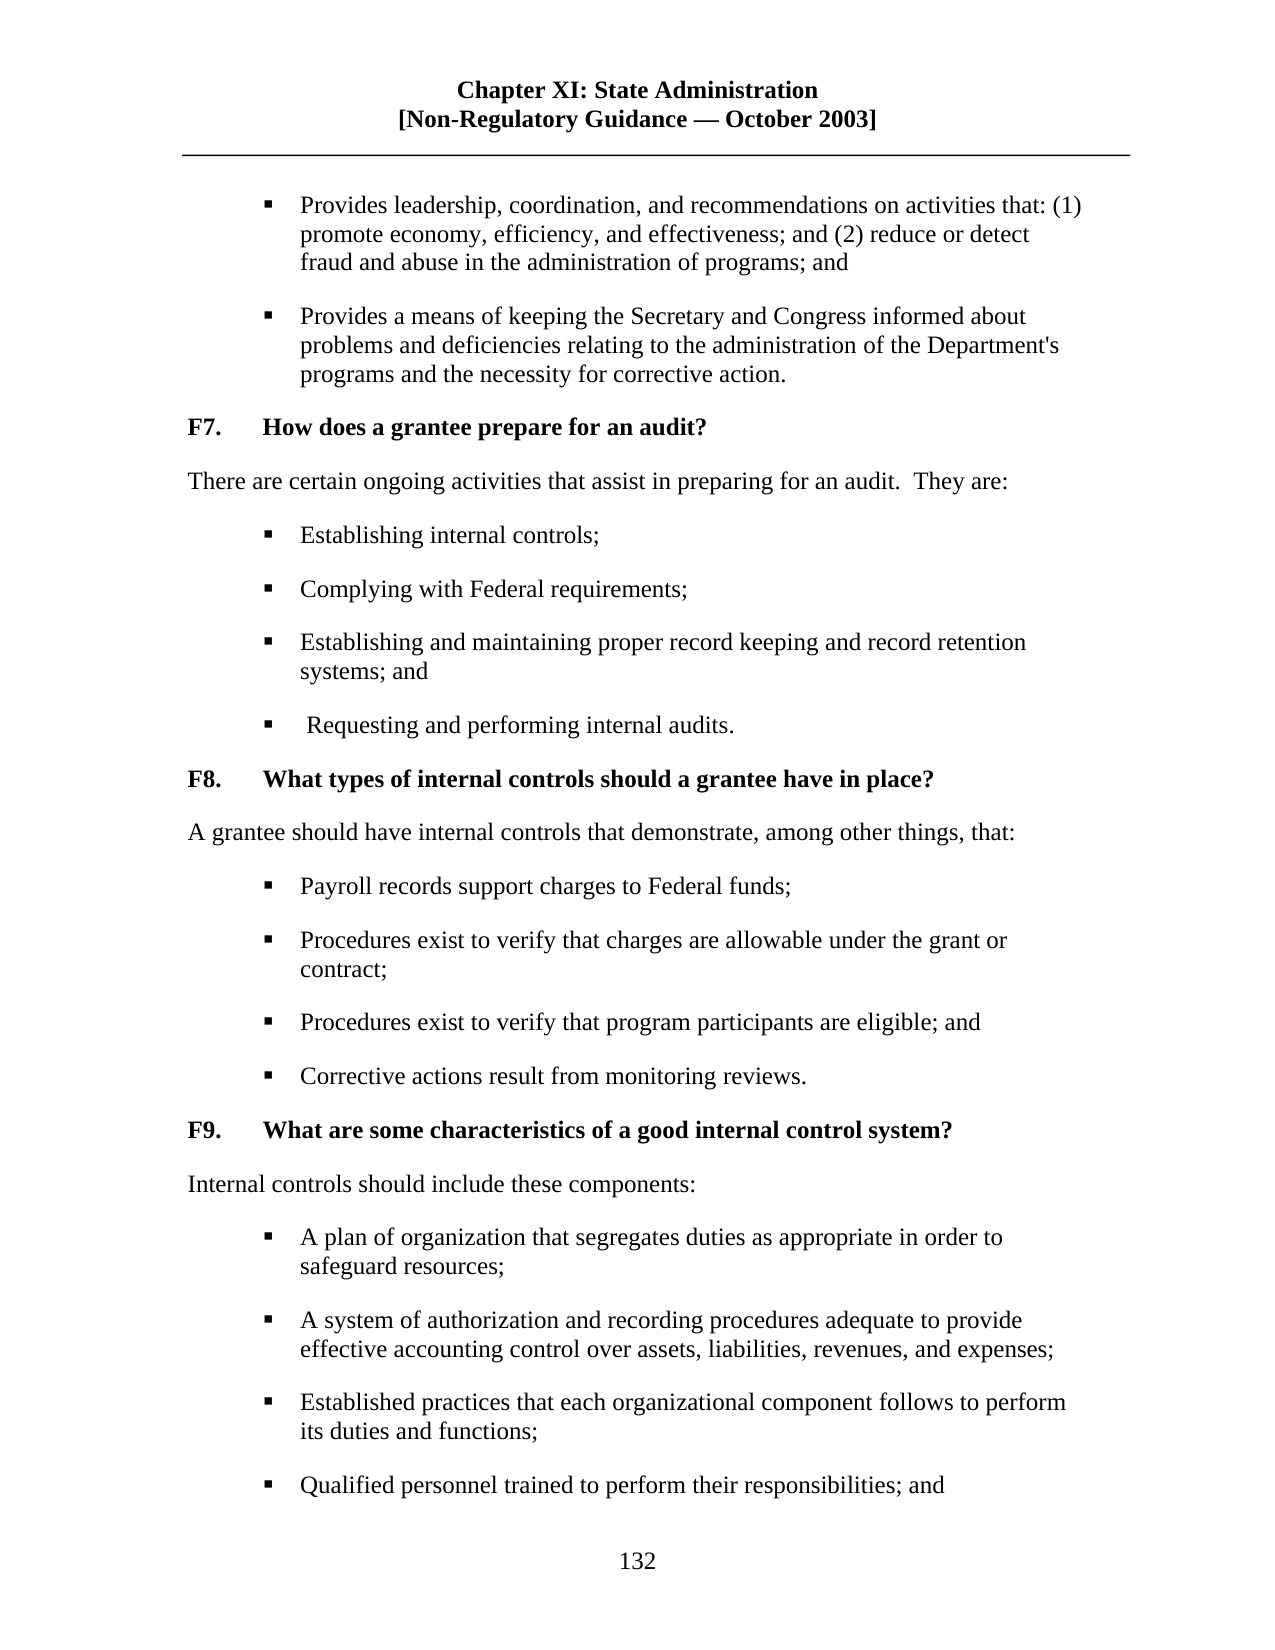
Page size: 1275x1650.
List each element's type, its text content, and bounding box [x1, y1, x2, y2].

text Procedures exist to verify that charges are allowable under the grant or contract; [262, 925, 1087, 982]
text Establishing and maintaining proper record keeping and record retention systems; and [262, 627, 1087, 685]
text Procedures exist to verify that program participants are eligible; and [262, 1007, 1087, 1036]
text Qualified personnel trained to perform their responsibilities; and [262, 1470, 1087, 1499]
text A plan of organization that segregates duties as appropriate in order to safeguard resources; [262, 1222, 1087, 1280]
text Requesting and performing internal audits. [262, 710, 1087, 739]
text A system of authorization and recording procedures adequate to provide effective accounting control over assets, liabilities, revenues, and expenses; [262, 1305, 1087, 1362]
text Complying with Federal requirements; [262, 574, 1087, 602]
text Provides leadership, coordination, and recommendations on activities that: (1) promote economy, efficiency, and effectiveness; and (2) reduce or detect fraud and abuse in the administration of programs; and [262, 190, 1087, 276]
subtitle F7. How does a grantee prepare for an audit? [187, 412, 1087, 441]
text Provides a means of keeping the Secretary and Congress informed about problems and deficiencies relating to the administration of the Department's programs and the necessity for corrective action. [262, 301, 1087, 387]
text Internal controls should include these components: [187, 1169, 1087, 1197]
text Established practices that each organizational component follows to perform its duties and functions; [262, 1387, 1087, 1445]
text Establishing internal controls; [262, 520, 1087, 549]
text Payroll records support charges to Federal funds; [262, 871, 1087, 900]
subtitle F9. What are some characteristics of a good internal control system? [187, 1115, 1087, 1144]
subtitle F8. What types of internal controls should a grantee have in place? [187, 764, 1087, 792]
text There are certain ongoing activities that assist in preparing for an audit. They are: [187, 466, 1087, 495]
text Corrective actions result from monitoring reviews. [262, 1061, 1087, 1090]
text A grantee should have internal controls that demonstrate, among other things, that: [187, 817, 1087, 846]
